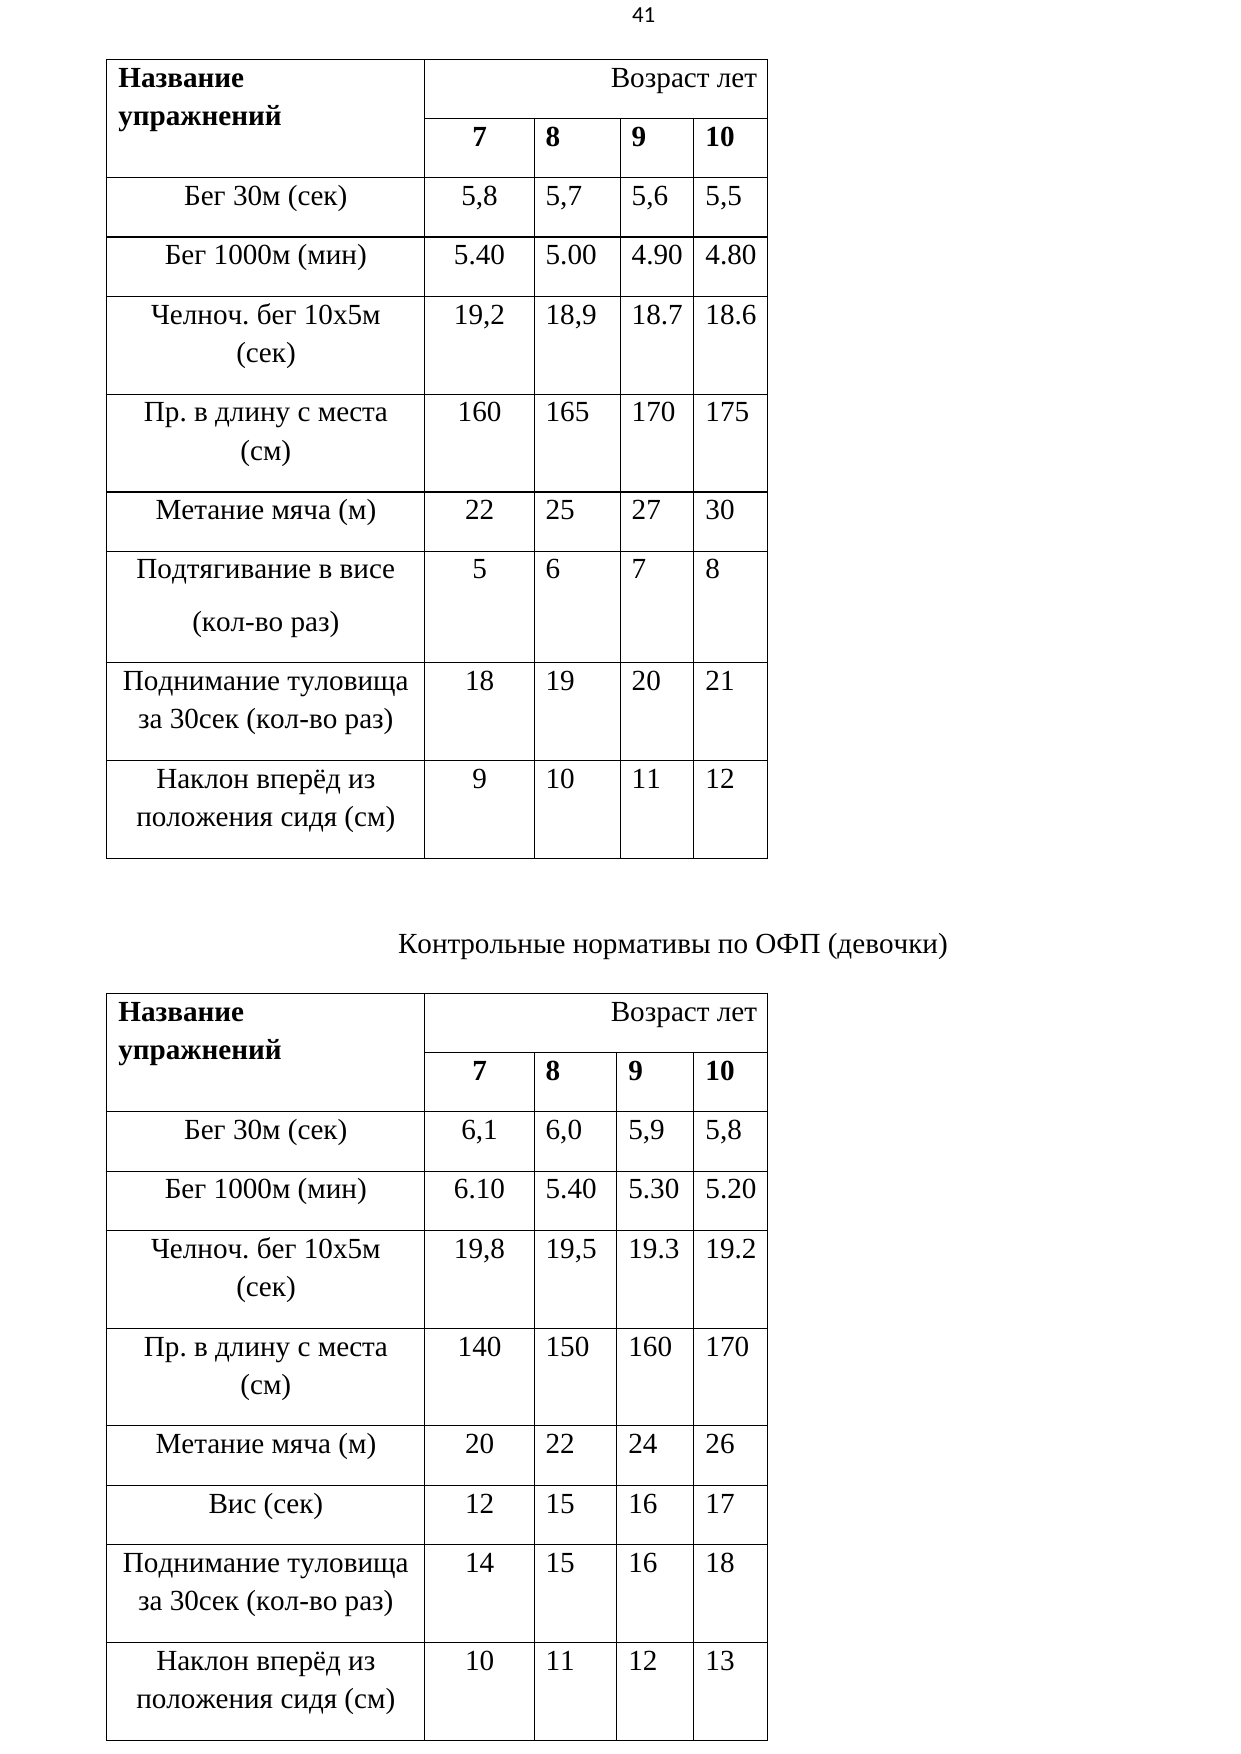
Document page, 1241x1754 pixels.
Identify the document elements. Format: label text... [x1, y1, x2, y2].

table_cell 22 [425, 493, 534, 551]
table_cell 19,8 [425, 1231, 534, 1328]
table_cell 5.40 [425, 238, 534, 296]
table_cell 7 [425, 1053, 534, 1111]
table_cell 10 [694, 119, 767, 177]
table_cell 9 [621, 119, 693, 177]
table_cell 170 [621, 395, 693, 491]
table_cell Бег 1000м (мин) [107, 1172, 424, 1230]
table_cell 150 [535, 1329, 616, 1425]
table_cell Поднимание туловища за 30сек (кол-во раз) [107, 663, 424, 760]
table_cell 5.00 [535, 238, 620, 296]
table_cell 15 [535, 1545, 616, 1642]
table_cell 12 [425, 1486, 534, 1544]
table_cell 5.40 [535, 1172, 616, 1230]
table_cell 10 [425, 1643, 534, 1739]
table_cell 5.30 [617, 1172, 693, 1230]
table_cell 12 [694, 761, 767, 858]
table_cell 20 [425, 1426, 534, 1485]
table_cell 9 [425, 761, 534, 858]
table_cell 16 [617, 1486, 693, 1544]
table_cell 19 [535, 663, 620, 760]
table_cell 6.10 [425, 1172, 534, 1230]
table_cell Пр. в длину с места (см) [107, 395, 424, 491]
table_cell 19.2 [694, 1231, 767, 1328]
table_cell 6,1 [425, 1112, 534, 1171]
table_cell Вис (сек) [107, 1486, 424, 1544]
table_cell 5,8 [694, 1112, 767, 1171]
table_cell 19,2 [425, 297, 534, 393]
table_cell 22 [535, 1426, 616, 1485]
table_cell 170 [694, 1329, 767, 1425]
table_cell 15 [535, 1486, 616, 1544]
table_cell 13 [694, 1643, 767, 1739]
table_cell Бег 1000м (мин) [107, 238, 424, 296]
table_cell Подтягивание в висе (кол-во раз) [107, 552, 424, 662]
table_cell 18 [425, 663, 534, 760]
table_header Возраст лет [425, 994, 767, 1052]
table_cell 5 [425, 552, 534, 662]
table_cell 20 [621, 663, 693, 760]
table_cell 5,6 [621, 178, 693, 236]
table_cell 5.20 [694, 1172, 767, 1230]
table_cell Челноч. бег 10х5м (сек) [107, 297, 424, 393]
table_cell Метание мяча (м) [107, 1426, 424, 1485]
table_cell Пр. в длину с места (см) [107, 1329, 424, 1425]
table_cell 4.90 [621, 238, 693, 296]
table_cell 5,9 [617, 1112, 693, 1171]
table_cell 5,5 [694, 178, 767, 236]
table_cell 18,9 [535, 297, 620, 393]
table_cell 7 [425, 119, 534, 177]
table_cell 27 [621, 493, 693, 551]
table_cell 30 [694, 493, 767, 551]
table_cell 10 [535, 761, 620, 858]
table_cell 11 [535, 1643, 616, 1739]
table_cell Бег 30м (сек) [107, 1112, 424, 1171]
table_cell 17 [694, 1486, 767, 1544]
table_cell 24 [617, 1426, 693, 1485]
table_cell 8 [694, 552, 767, 662]
table_cell Метание мяча (м) [107, 493, 424, 551]
table_cell 9 [617, 1053, 693, 1111]
table_cell 5,7 [535, 178, 620, 236]
table_cell 4.80 [694, 238, 767, 296]
table_cell 175 [694, 395, 767, 491]
table_cell 160 [425, 395, 534, 491]
table_cell 19,5 [535, 1231, 616, 1328]
table_cell 18 [694, 1545, 767, 1642]
table_cell 7 [621, 552, 693, 662]
table_header Название упражнений [107, 60, 424, 177]
table_cell Челноч. бег 10х5м (сек) [107, 1231, 424, 1328]
table_cell 6 [535, 552, 620, 662]
table_header Название упражнений [107, 994, 424, 1111]
table_cell 11 [621, 761, 693, 858]
table_cell 140 [425, 1329, 534, 1425]
table_cell 18.7 [621, 297, 693, 393]
table_cell Бег 30м (сек) [107, 178, 424, 236]
table_cell Наклон вперёд из положения сидя (см) [107, 761, 424, 858]
table_cell Наклон вперёд из положения сидя (см) [107, 1643, 424, 1739]
table_cell 18.6 [694, 297, 767, 393]
table_cell 12 [617, 1643, 693, 1739]
table_cell 14 [425, 1545, 534, 1642]
table_cell Поднимание туловища за 30сек (кол-во раз) [107, 1545, 424, 1642]
table_cell 6,0 [535, 1112, 616, 1171]
text Контрольные нормативы по ОФП (девочки) [118, 926, 1169, 959]
table_cell 26 [694, 1426, 767, 1485]
table_cell 16 [617, 1545, 693, 1642]
table_header Возраст лет [425, 60, 767, 118]
table_cell 165 [535, 395, 620, 491]
table_cell 160 [617, 1329, 693, 1425]
table_cell 5,8 [425, 178, 534, 236]
table_cell 19.3 [617, 1231, 693, 1328]
table_cell 8 [535, 119, 620, 177]
table_cell 10 [694, 1053, 767, 1111]
table_cell 8 [535, 1053, 616, 1111]
table_cell 21 [694, 663, 767, 760]
table_cell 25 [535, 493, 620, 551]
